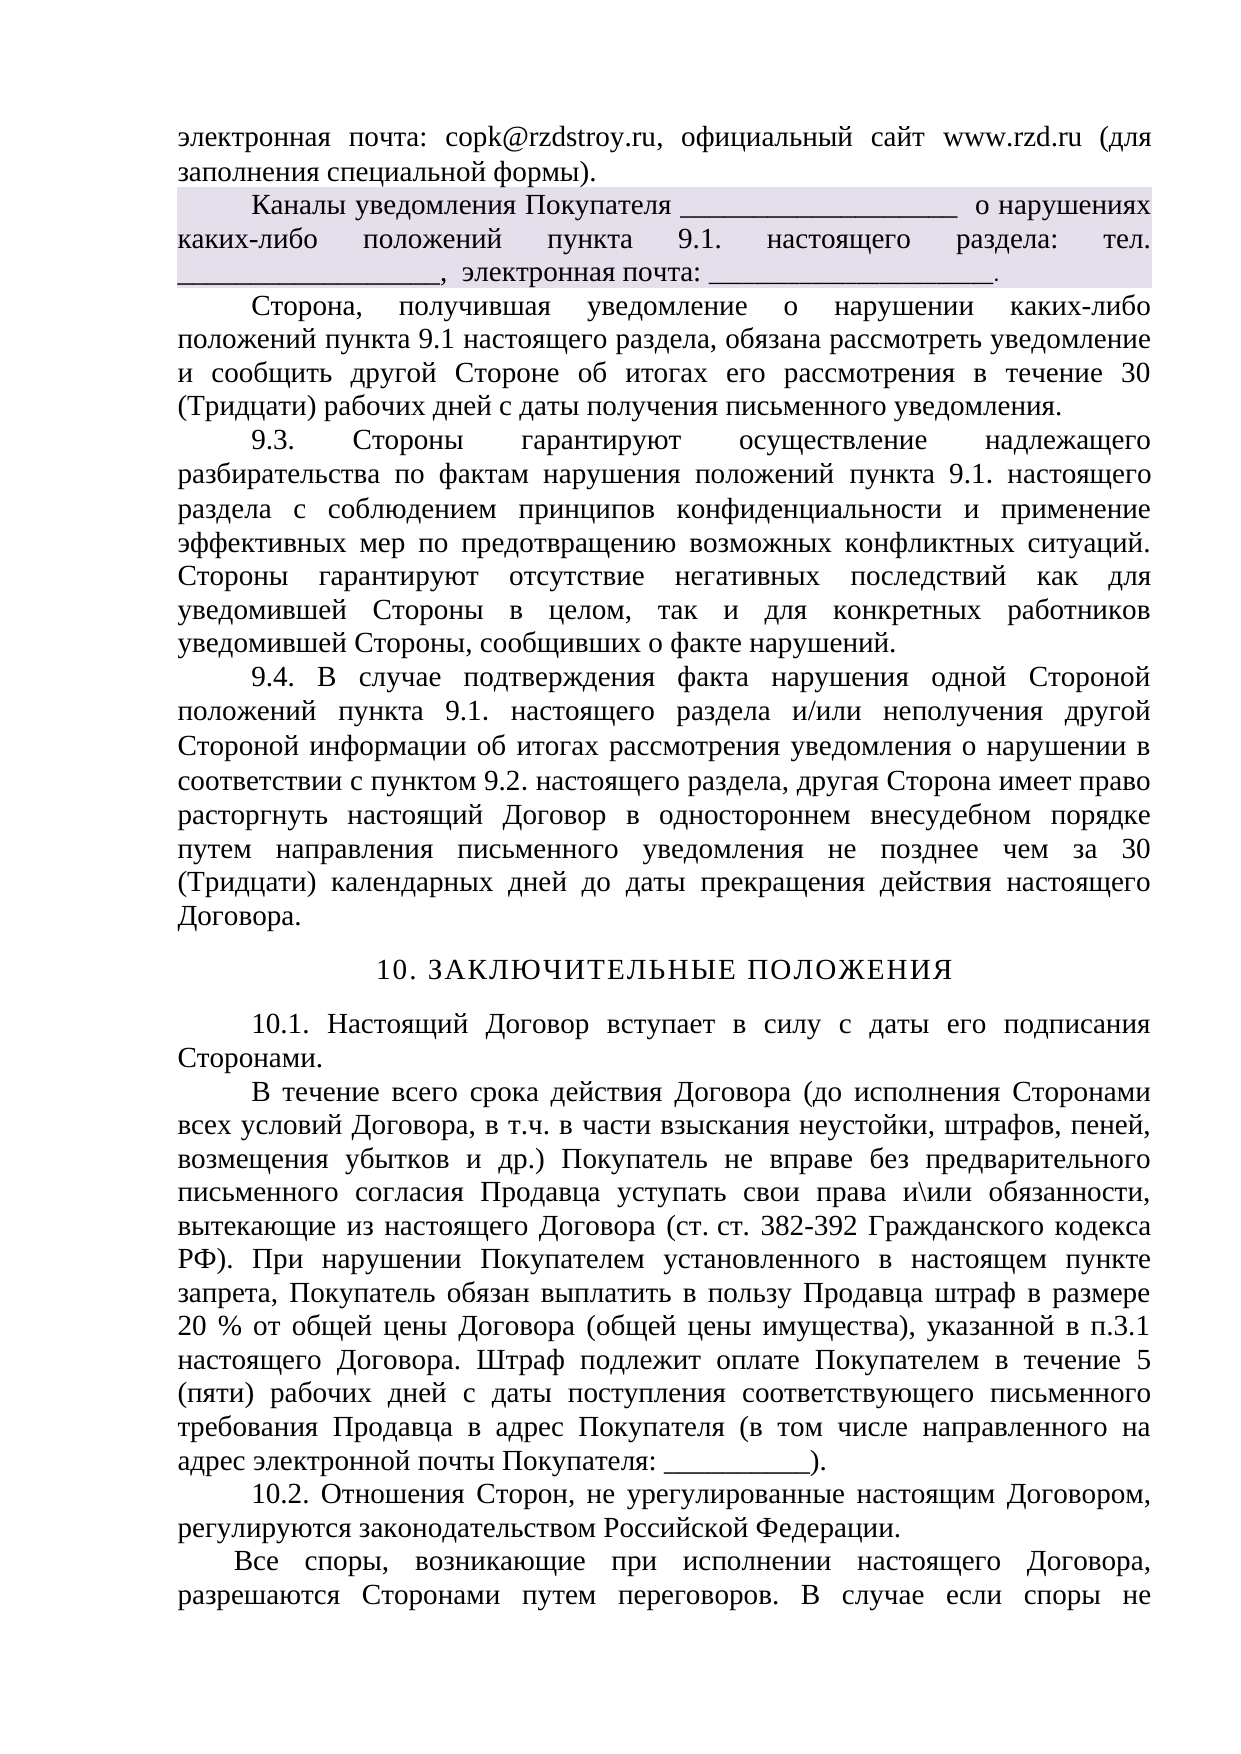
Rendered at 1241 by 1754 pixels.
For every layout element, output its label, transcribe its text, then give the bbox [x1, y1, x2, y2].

text 10.1. Настоящий Договор вступает в силу с даты его подписания Сторонами. [177, 1007, 1152, 1074]
text Каналы уведомления Покупателя ___________________ о нарушениях каких-либо положений пункта 9.1. настоящего раздела: тел. __________________, электронная почта: _________________________. [177, 187, 1152, 288]
text 9.3. Стороны гарантируют осуществление надлежащего разбирательства по фактам нарушения положений пункта 9.1. настоящего раздела с соблюдением принципов конфиденциальности и применение эффективных мер по предотвращению возможных конфликтных ситуаций. Стороны гарантируют отсутствие негативных последствий как для уведомившей Стороны в целом, так и для конкретных работников уведомившей Стороны, сообщивших о факте нарушений. [177, 422, 1152, 659]
text 10. ЗАКЛЮЧИТЕЛЬНЫЕ ПОЛОЖЕНИЯ [177, 952, 1152, 986]
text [177, 118, 1152, 187]
text 10.2. Отношения Сторон, не урегулированные настоящим Договором, регулируются законодательством Российской Федерации. [177, 1476, 1152, 1543]
text Сторона, получившая уведомление о нарушении каких-либо положений пункта 9.1 настоящего раздела, обязана рассмотреть уведомление и сообщить другой Стороне об итогах его рассмотрения в течение 30 (Тридцати) рабочих дней с даты получения письменного уведомления. [177, 288, 1152, 422]
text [177, 1543, 1152, 1610]
text В течение всего срока действия Договора (до исполнения Сторонами всех условий Договора, в т.ч. в части взыскания неустойки, штрафов, пеней, возмещения убытков и др.) Покупатель не вправе без предварительного письменного согласия Продавца уступать свои права и\или обязанности, вытекающие из настоящего Договора (ст. ст. 382-392 Гражданского кодекса РФ). При нарушении Покупателем установленного в настоящем пункте запрета, Покупатель обязан выплатить в пользу Продавца штраф в размере 20 % от общей цены Договора (общей цены имущества), указанной в п.3.1 настоящего Договора. Штраф подлежит оплате Покупателем в течение 5 (пяти) рабочих дней с даты поступления соответствующего письменного требования Продавца в адрес Покупателя (в том числе направленного на адрес электронной почты Покупателя: __________). [177, 1074, 1152, 1476]
text 9.4. В случае подтверждения факта нарушения одной Стороной положений пункта 9.1. настоящего раздела и/или неполучения другой Стороной информации об итогах рассмотрения уведомления о нарушении в соответствии с пунктом 9.2. настоящего раздела, другая Сторона имеет право расторгнуть настоящий Договор в одностороннем внесудебном порядке путем направления письменного уведомления не позднее чем за 30 (Тридцати) календарных дней до даты прекращения действия настоящего Договора. [177, 659, 1152, 931]
